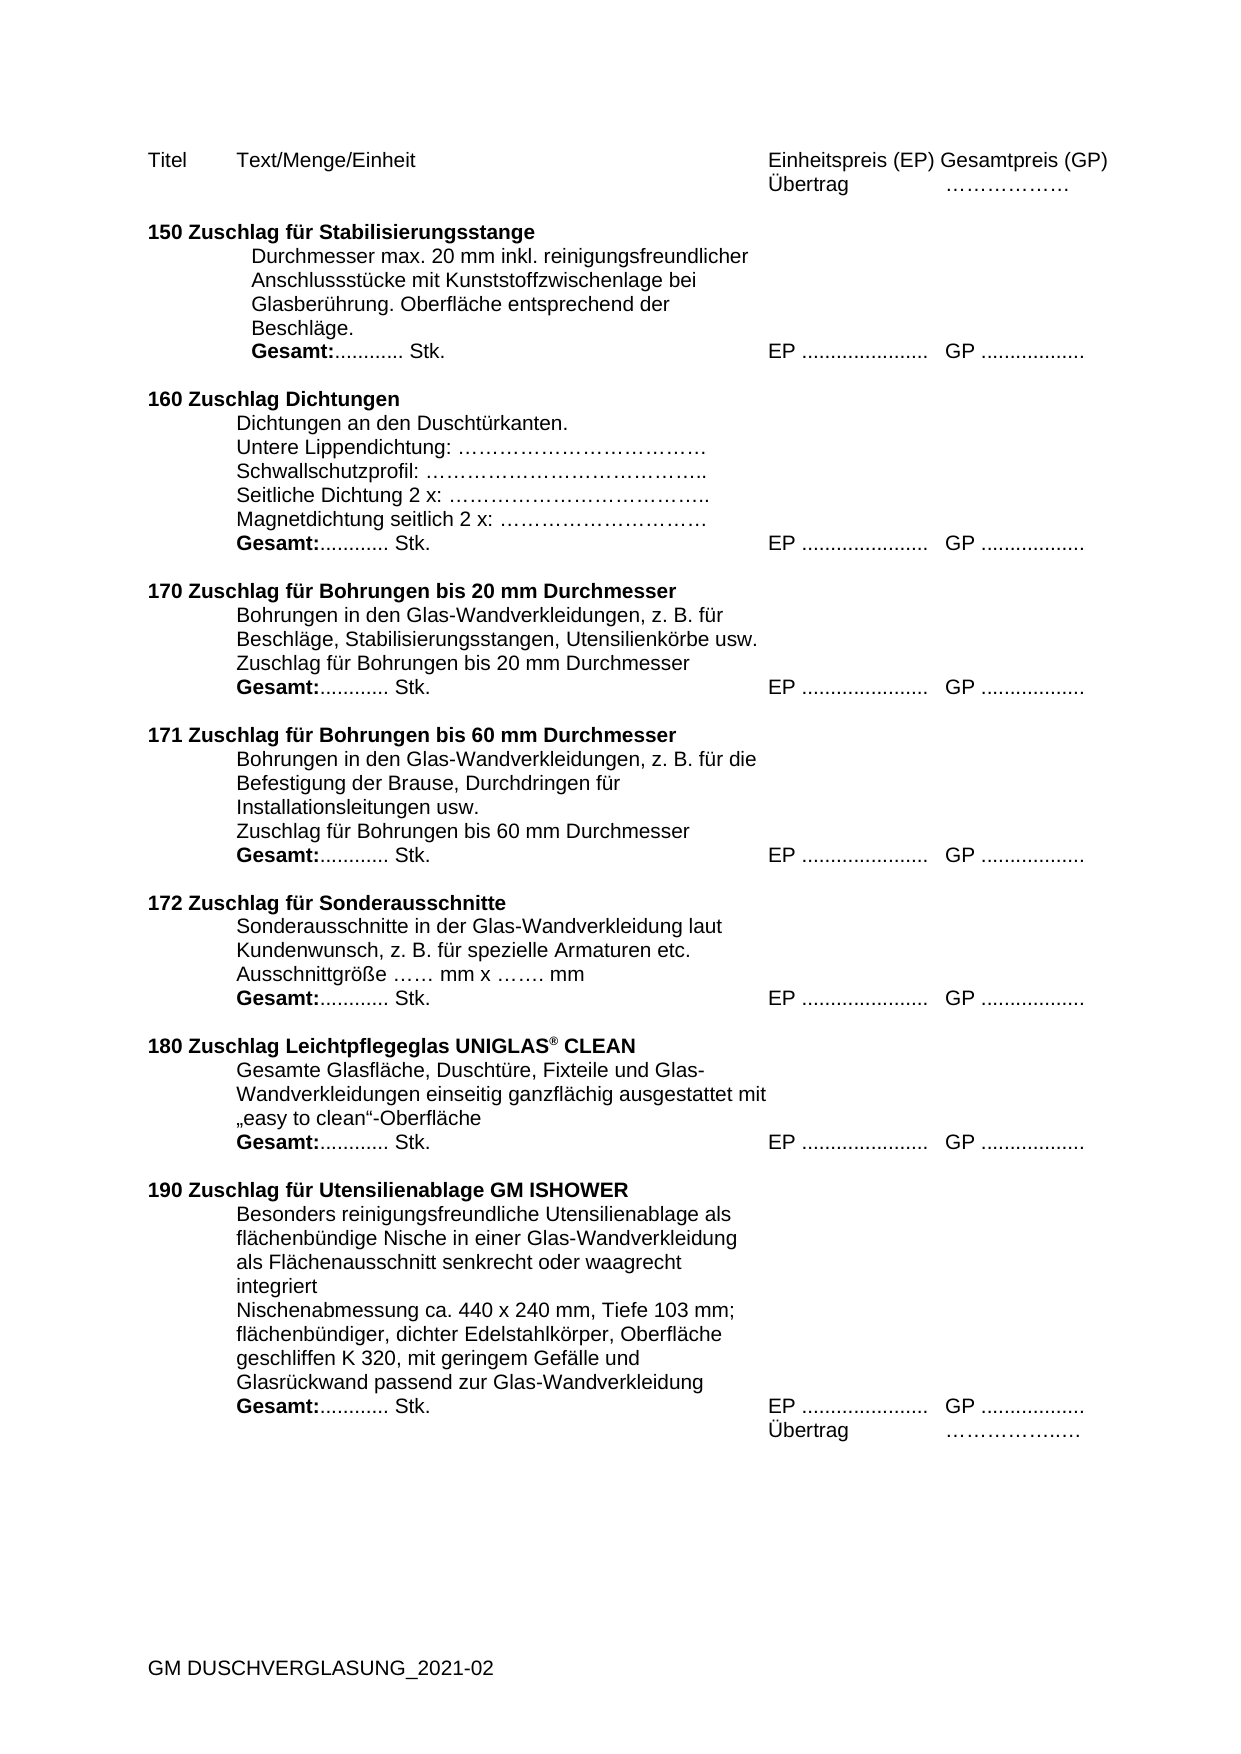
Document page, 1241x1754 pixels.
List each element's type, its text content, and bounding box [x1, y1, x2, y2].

text Durchmesser max. 20 mm inkl. reinigungsfreundlicher Anschlussstücke mit Kunststoffzwischenlage bei Glasberührung. Oberfläche entsprechend der Beschläge. [251, 243, 768, 339]
text Gesamt:............ Stk. EP ...................... GP .................. [236, 842, 1122, 866]
text 171 Zuschlag für Bohrungen bis 60 mm Durchmesser [148, 723, 768, 747]
text Ausschnittgröße …… mm x ……. mm [236, 962, 768, 986]
text Bohrungen in den Glas-Wandverkleidungen, z. B. für Beschläge, Stabilisierungsstangen, Utensilienkörbe usw. [236, 603, 768, 651]
text 172 Zuschlag für Sonderausschnitte [148, 890, 768, 914]
text 190 Zuschlag für Utensilienablage GM ISHOWER [148, 1178, 768, 1202]
text Besonders reinigungsfreundliche Utensilienablage als flächenbündige Nische in einer Glas-Wandverkleidung als Flächenausschnitt senkrecht oder waagrecht integriert [236, 1202, 768, 1298]
text 150 Zuschlag für Stabilisierungsstange [148, 219, 768, 243]
text Übertrag ……………..… [236, 1417, 1122, 1441]
text Gesamt:............ Stk. EP ...................... GP .................. [236, 1130, 1122, 1154]
text flächenbündiger, dichter Edelstahlkörper, Oberfläche geschliffen K 320, mit geringem Gefälle und Glasrückwand passend zur Glas-Wandverkleidung [236, 1322, 768, 1393]
text Gesamt:............ Stk. EP ...................... GP .................. [236, 986, 1122, 1010]
text Titel Text/Menge/Einheit Einheitspreis (EP) Gesamtpreis (GP) [148, 148, 1122, 172]
text Bohrungen in den Glas-Wandverkleidungen, z. B. für die Befestigung der Brause, Durchdringen für Installationsleitungen usw. [236, 747, 768, 818]
text Dichtungen an den Duschtürkanten. [236, 411, 768, 435]
text Gesamt:............ Stk. EP ...................... GP .................. [251, 339, 1122, 363]
text Gesamt:............ Stk. EP ...................... GP .................. [236, 1393, 1122, 1417]
text Gesamt:............ Stk. EP ...................... GP .................. [236, 531, 1122, 555]
text Magnetdichtung seitlich 2 x: ………………………… [236, 507, 768, 531]
text Sonderausschnitte in der Glas-Wandverkleidung laut Kundenwunsch, z. B. für spezielle Armaturen etc. [236, 914, 768, 962]
text Seitliche Dichtung 2 x: ……………………………….. [236, 483, 768, 507]
text 180 Zuschlag Leichtpflegeglas UNIGLAS® CLEAN [148, 1034, 768, 1058]
text Gesamt:............ Stk. EP ...................... GP .................. [236, 675, 1122, 699]
text Zuschlag für Bohrungen bis 60 mm Durchmesser [236, 818, 768, 842]
text Untere Lippendichtung: ……………………………… [236, 435, 768, 459]
text Zuschlag für Bohrungen bis 20 mm Durchmesser [236, 651, 768, 675]
text Gesamte Glasfläche, Duschtüre, Fixteile und Glas-Wandverkleidungen einseitig ganzflächig ausgestattet mit „easy to clean“-Oberfläche [236, 1058, 768, 1130]
text Übertrag ……………… [236, 172, 1122, 196]
text Schwallschutzprofil: ………………………………….. [236, 459, 768, 483]
text 170 Zuschlag für Bohrungen bis 20 mm Durchmesser [148, 579, 768, 603]
text 160 Zuschlag Dichtungen [148, 387, 768, 411]
text Nischenabmessung ca. 440 x 240 mm, Tiefe 103 mm; [236, 1298, 768, 1322]
